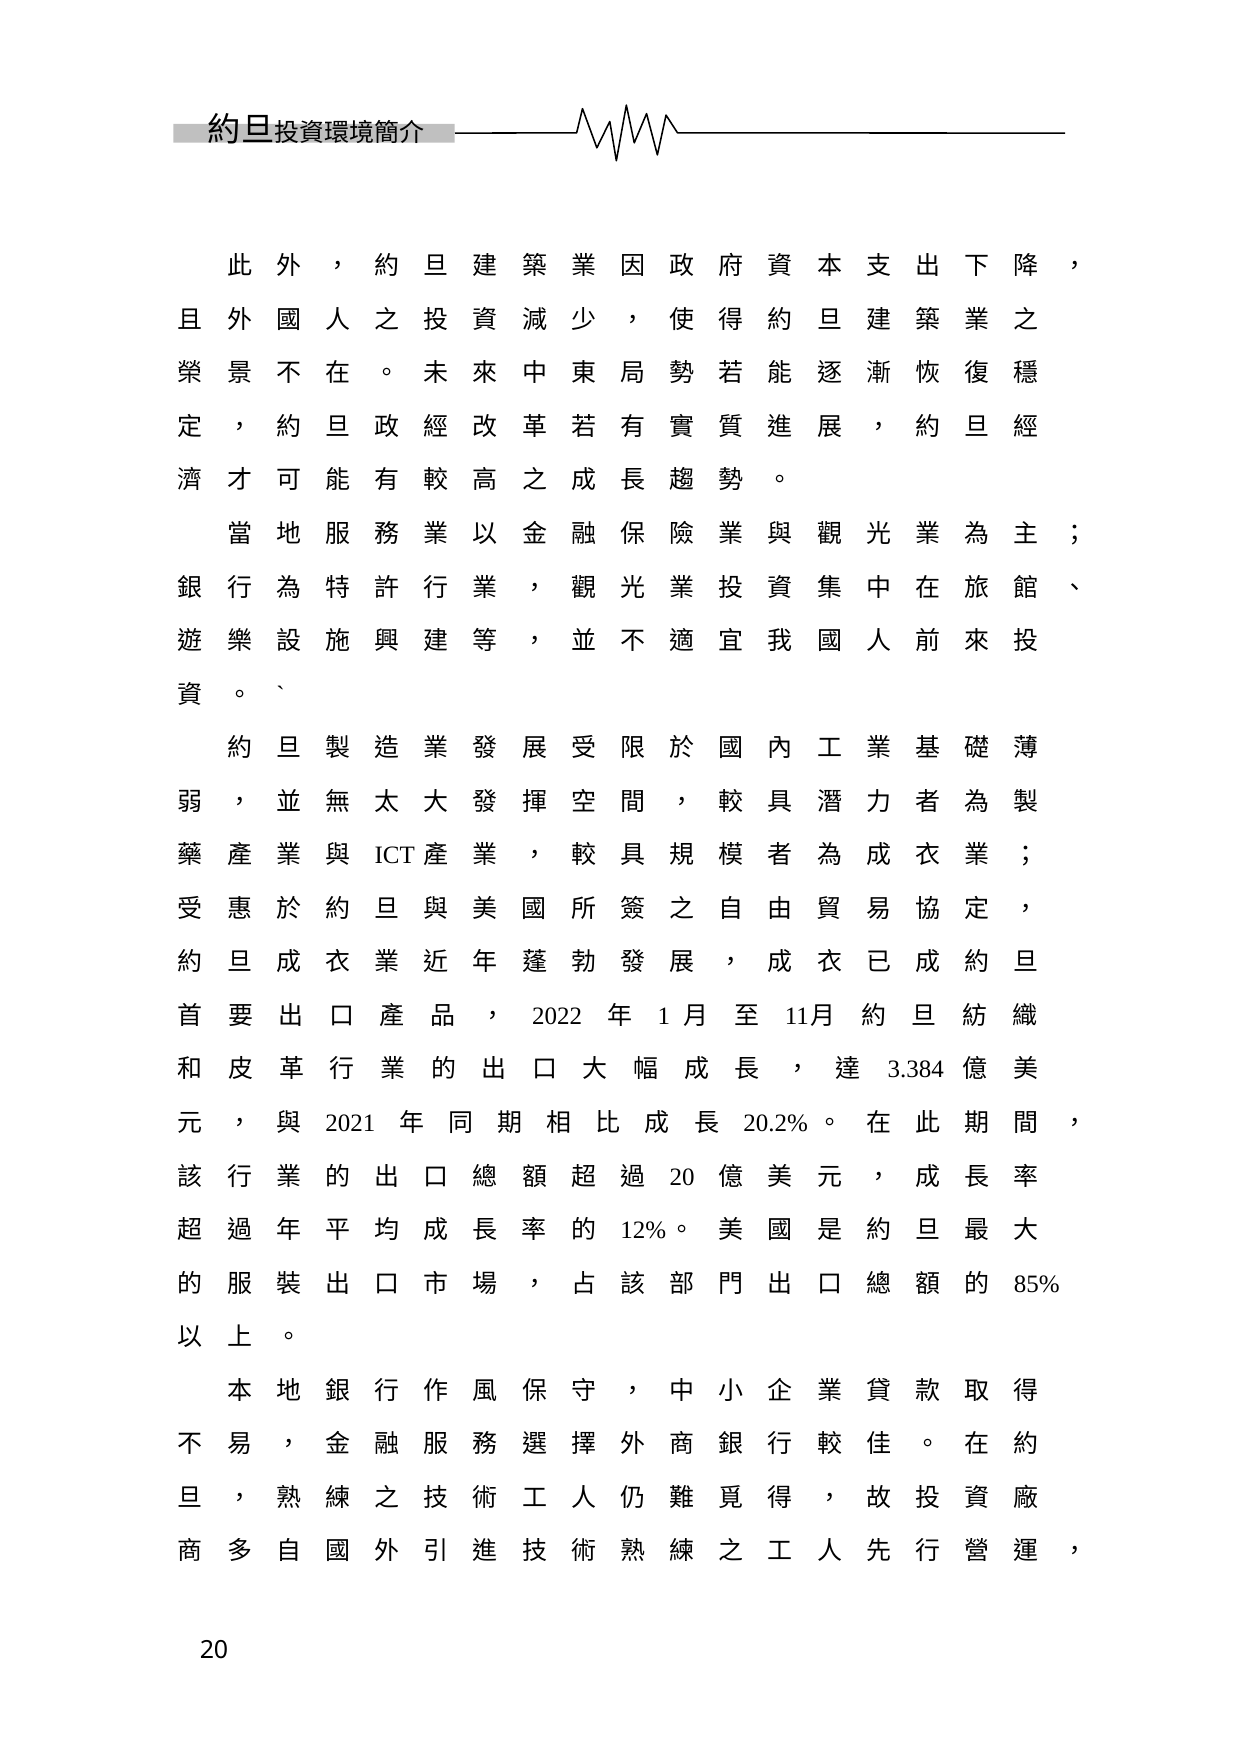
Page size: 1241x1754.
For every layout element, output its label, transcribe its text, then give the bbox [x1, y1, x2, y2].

text 此外，約旦建築業因政府資本支出下降，且外國人之投資減少，使得約旦建築業之榮景不在。未來中東局勢若能逐漸恢復穩定，約旦政經改革若有實質進展，約旦經濟才可能有較高之成長趨勢。 [178, 237, 1063, 505]
text 約旦製造業發展受限於國內工業基礎薄弱，並無太大發揮空間，較具潛力者為製藥產業與ICT產業，較具規模者為成衣業；受惠於約旦與美國所簽之自由貿易協定，約旦成衣業近年蓬勃發展，成衣已成約旦首要出口產品，2022年1月至11月約旦紡織和皮革行業的出口大幅成長，達3.384億美元，與2021年同期相比成長20.2%。在此期間，該行業的出口總額超過20億美元，成長率超過年平均成長率的12%。美國是約旦最大的服裝出口市場，占該部門出口總額的85%以上。 [178, 719, 1063, 1362]
text 當地服務業以金融保險業與觀光業為主；銀行為特許行業，觀光業投資集中在旅館、遊樂設施興建等，並不適宜我國人前來投資。` [178, 505, 1063, 719]
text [178, 1362, 1063, 1576]
